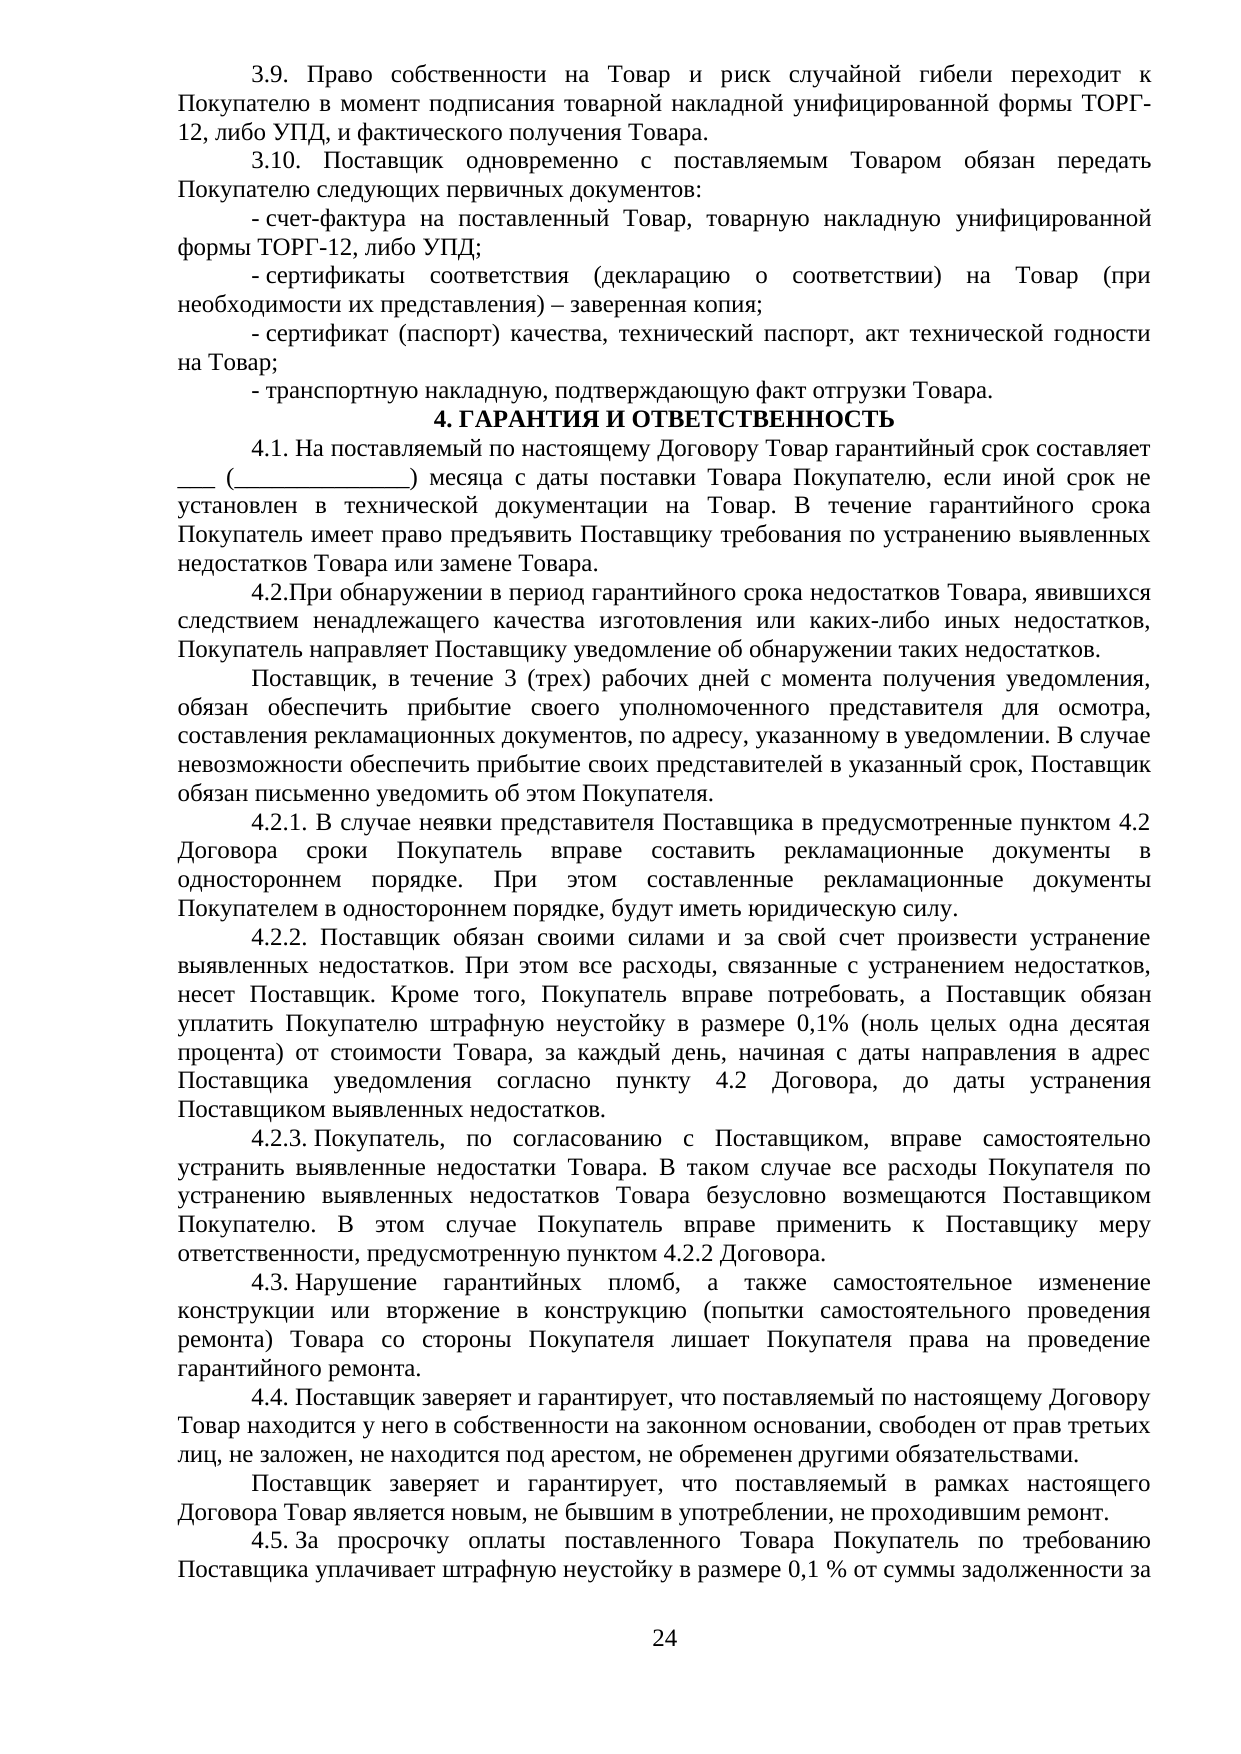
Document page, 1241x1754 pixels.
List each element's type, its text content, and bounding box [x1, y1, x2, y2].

text 4.2.2. Поставщик обязан своими силами и за свой счет произвести устранение выявленных недостатков. При этом все расходы, связанные с устранением недостатков, несет Поставщик. Кроме того, Покупатель вправе потребовать, а Поставщик обязан уплатить Покупателю штрафную неустойку в размере 0,1% (ноль целых одна десятая процента) от стоимости Товара, за каждый день, начиная с даты направления в адрес Поставщика уведомления согласно пункту 4.2 Договора, до даты устранения Поставщиком выявленных недостатков. [177, 922, 1152, 1123]
text Поставщик заверяет и гарантирует, что поставляемый в рамках настоящего Договора Товар является новым, не бывшим в употреблении, не проходившим ремонт. [177, 1468, 1152, 1525]
text - сертификат (паспорт) качества, технический паспорт, акт технической годности на Товар; [177, 318, 1152, 375]
text 4.1. На поставляемый по настоящему Договору Товар гарантийный срок составляет ___ (______________) месяца с даты поставки Товара Покупателю, если иной срок не установлен в технической документации на Товар. В течение гарантийного срока Покупатель имеет право предъявить Поставщику требования по устранению выявленных недостатков Товара или замене Товара. [177, 433, 1152, 577]
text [177, 1525, 1152, 1583]
text - сертификаты соответствия (декларацию о соответствии) на Товар (при необходимости их представления) – заверенная копия; [177, 260, 1152, 318]
text Поставщик, в течение 3 (трех) рабочих дней с момента получения уведомления, обязан обеспечить прибытие своего уполномоченного представителя для осмотра, составления рекламационных документов, по адресу, указанному в уведомлении. В случае невозможности обеспечить прибытие своих представителей в указанный срок, Поставщик обязан письменно уведомить об этом Покупателя. [177, 663, 1152, 807]
text 4.2.1. В случае неявки представителя Поставщика в предусмотренные пунктом 4.2 Договора сроки Покупатель вправе составить рекламационные документы в одностороннем порядке. При этом составленные рекламационные документы Покупателем в одностороннем порядке, будут иметь юридическую силу. [177, 807, 1152, 922]
text 3.10. Поставщик одновременно с поставляемым Товаром обязан передать Покупателю следующих первичных документов: [177, 145, 1152, 203]
text 3.9. Право собственности на Товар и риск случайной гибели переходит к Покупателю в момент подписания товарной накладной унифицированной формы ТОРГ-12, либо УПД, и фактического получения Товара. [177, 59, 1152, 145]
text 4.2.3. Покупатель, по согласованию с Поставщиком, вправе самостоятельно устранить выявленные недостатки Товара. В таком случае все расходы Покупателя по устранению выявленных недостатков Товара безусловно возмещаются Поставщиком Покупателю. В этом случае Покупатель вправе применить к Поставщику меру ответственности, предусмотренную пунктом 4.2.2 Договора. [177, 1123, 1152, 1267]
text 4. ГАРАНТИЯ И ОТВЕТСТВЕННОСТЬ [177, 404, 1152, 433]
text 4.3. Нарушение гарантийных пломб, а также самостоятельное изменение конструкции или вторжение в конструкцию (попытки самостоятельного проведения ремонта) Товара со стороны Покупателя лишает Покупателя права на проведение гарантийного ремонта. [177, 1267, 1152, 1382]
text - счет-фактура на поставленный Товар, товарную накладную унифицированной формы ТОРГ-12, либо УПД; [177, 203, 1152, 260]
text - транспортную накладную, подтверждающую факт отгрузки Товара. [177, 375, 1152, 404]
text 4.4. Поставщик заверяет и гарантирует, что поставляемый по настоящему Договору Товар находится у него в собственности на законном основании, свободен от прав третьих лиц, не заложен, не находится под арестом, не обременен другими обязательствами. [177, 1382, 1152, 1468]
text 4.2.При обнаружении в период гарантийного срока недостатков Товара, явившихся следствием ненадлежащего качества изготовления или каких-либо иных недостатков, Покупатель направляет Поставщику уведомление об обнаружении таких недостатков. [177, 577, 1152, 663]
